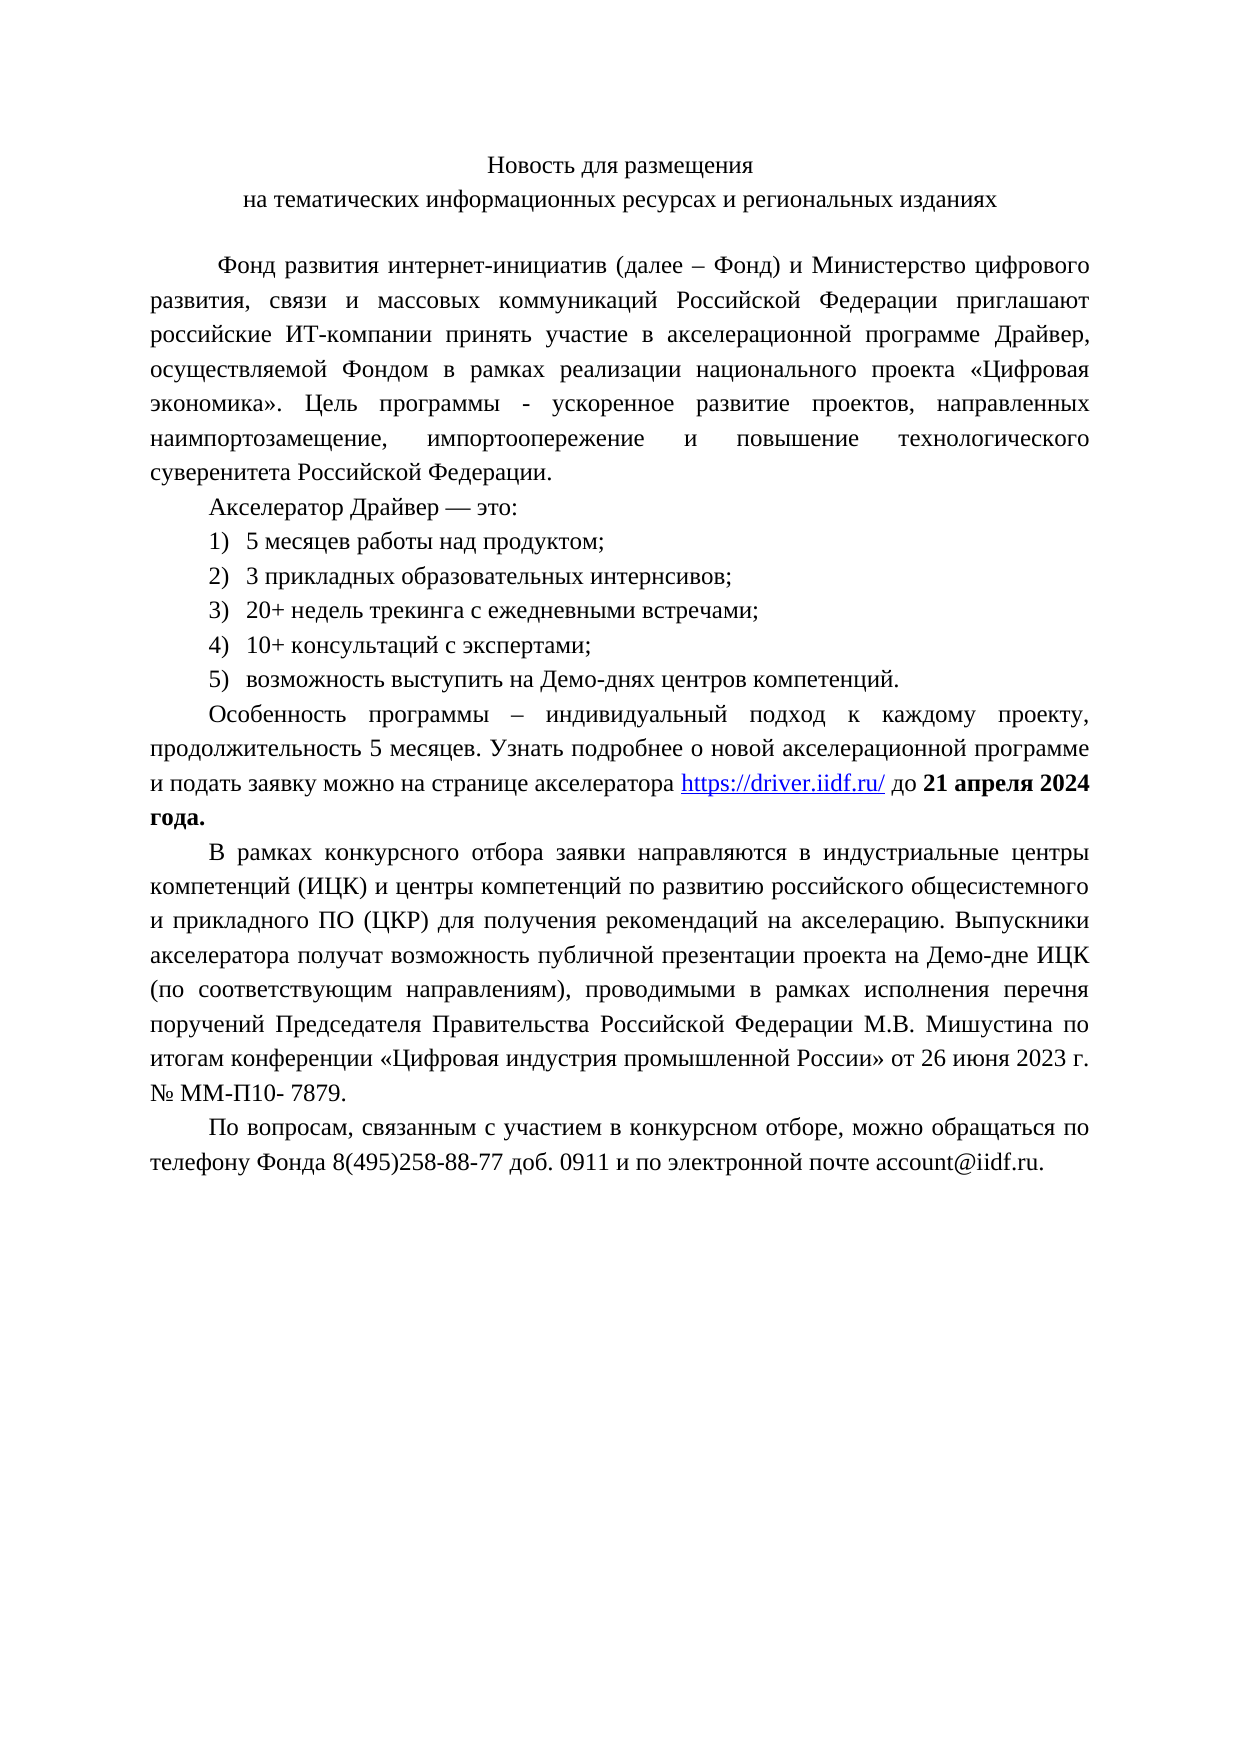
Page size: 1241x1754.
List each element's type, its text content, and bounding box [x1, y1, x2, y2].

list возможность выступить на Демо-днях центров компетенций. [208, 664, 1090, 693]
list 5 месяцев работы над продуктом; [208, 526, 1090, 555]
text на тематических информационных ресурсах и региональных изданиях [150, 184, 1090, 213]
list 10+ консультаций с экспертами; [208, 630, 1090, 658]
text Особенность программы – индивидуальный подход к каждому проекту, продолжительность 5 месяцев. Узнать подробнее о новой акселерационной программе и подать заявку можно на странице акселератора https://driver.iidf.ru/ до 21 апреля 2024 года. [150, 699, 1090, 831]
text По вопросам, связанным с участием в конкурсном отборе, можно обращаться по телефону Фонда 8(495)258-88-77 доб. 0911 и по электронной почте account@iidf.ru. [150, 1112, 1090, 1176]
list 3 прикладных образовательных интернсивов; [208, 561, 1090, 589]
text Акселератор Драйвер — это: [150, 492, 1090, 521]
text В рамках конкурсного отбора заявки направляются в индустриальные центры компетенций (ИЦК) и центры компетенций по развитию российского общесистемного и прикладного ПО (ЦКР) для получения рекомендаций на акселерацию. Выпускники акселератора получат возможность публичной презентации проекта на Демо-дне ИЦК (по соответствующим направлениям), проводимыми в рамках исполнения перечня поручений Председателя Правительства Российской Федерации М.В. Мишустина по итогам конференции «Цифровая индустрия промышленной России» от 26 июня 2023 г. № ММ-П10- 7879. [150, 837, 1090, 1107]
list 20+ недель трекинга с ежедневными встречами; [208, 595, 1090, 624]
text Новость для размещения [150, 150, 1090, 179]
text Фонд развития интернет-инициатив (далее – Фонд) и Министерство цифрового развития, связи и массовых коммуникаций Российской Федерации приглашают российские ИТ-компании принять участие в акселерационной программе Драйвер, осуществляемой Фондом в рамках реализации национального проекта «Цифровая экономика». Цель программы - ускоренное развитие проектов, направленных наимпортозамещение, импортоопережение и повышение технологического суверенитета Российской Федерации. [150, 251, 1090, 486]
